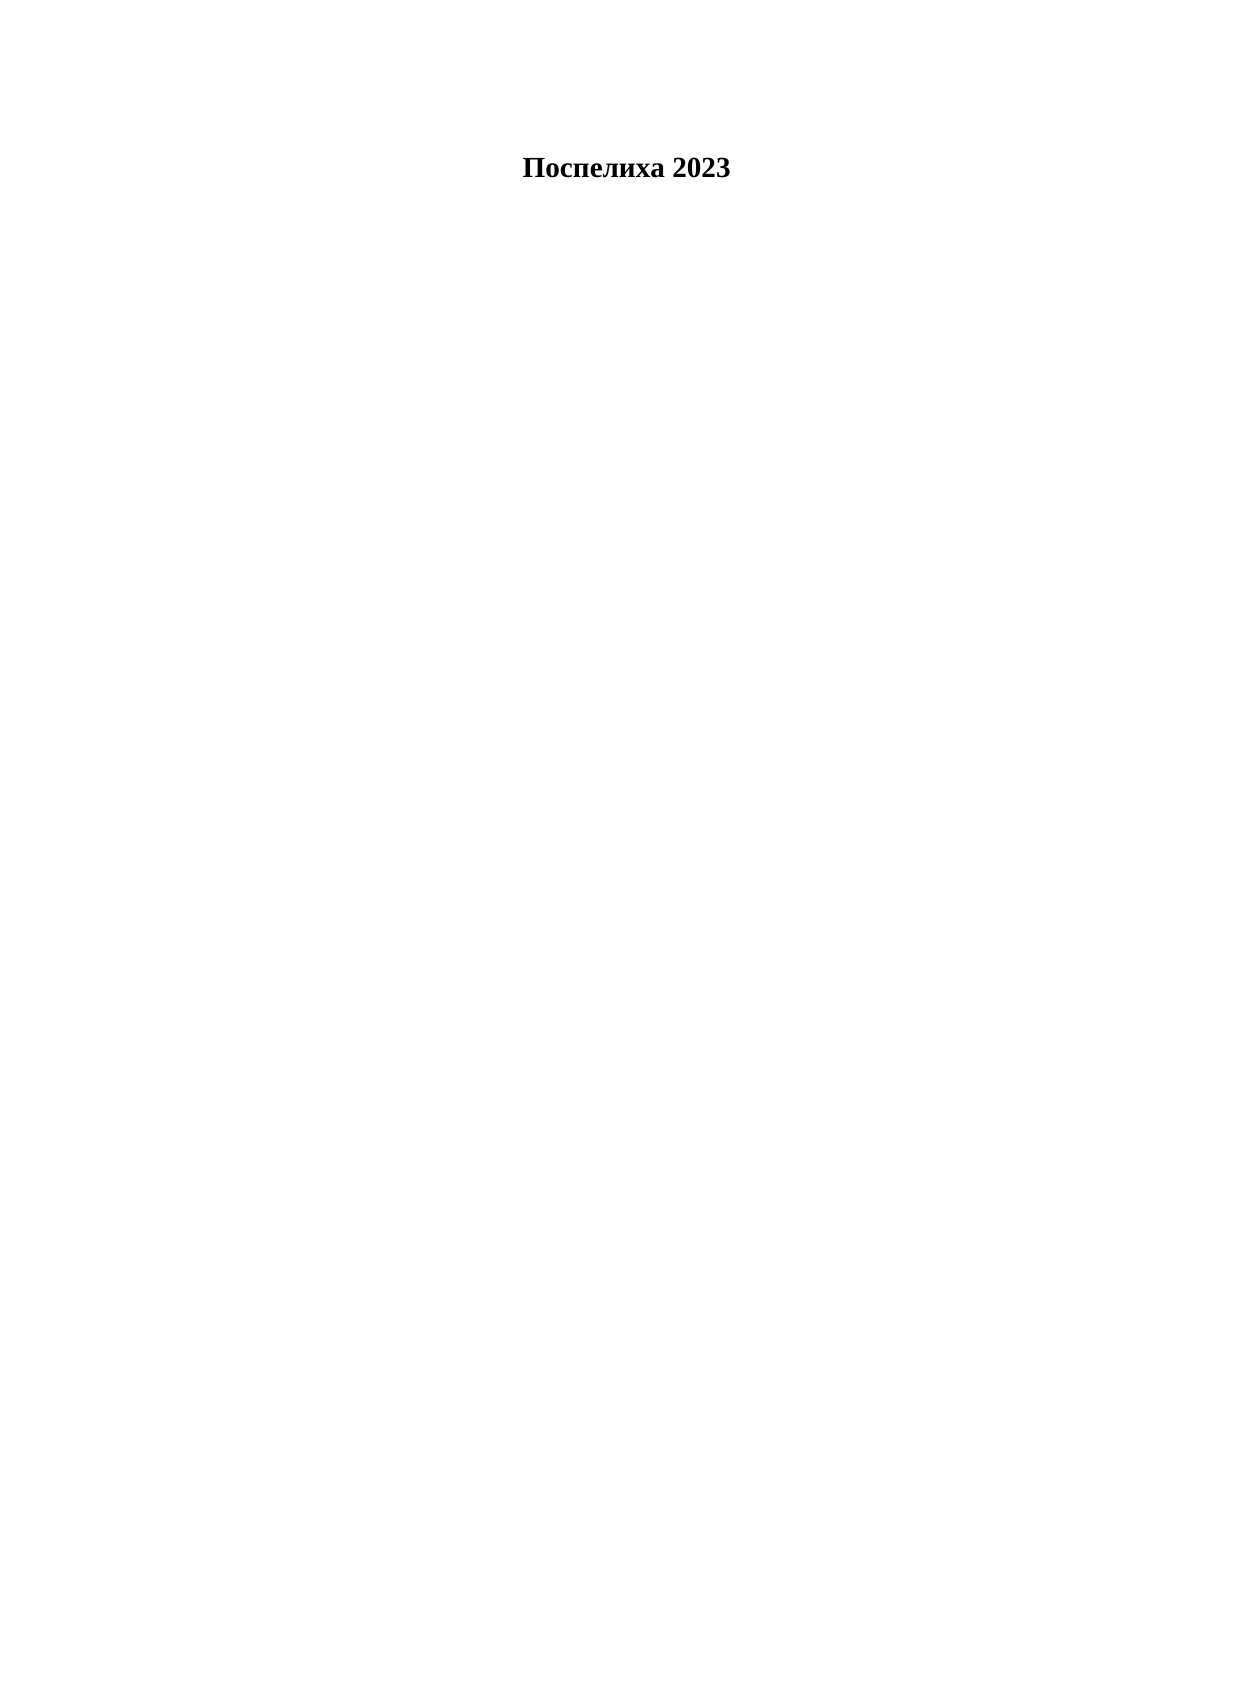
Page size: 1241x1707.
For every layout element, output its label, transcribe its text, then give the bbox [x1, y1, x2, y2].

text Поспелиха 2023 [162, 150, 1090, 183]
